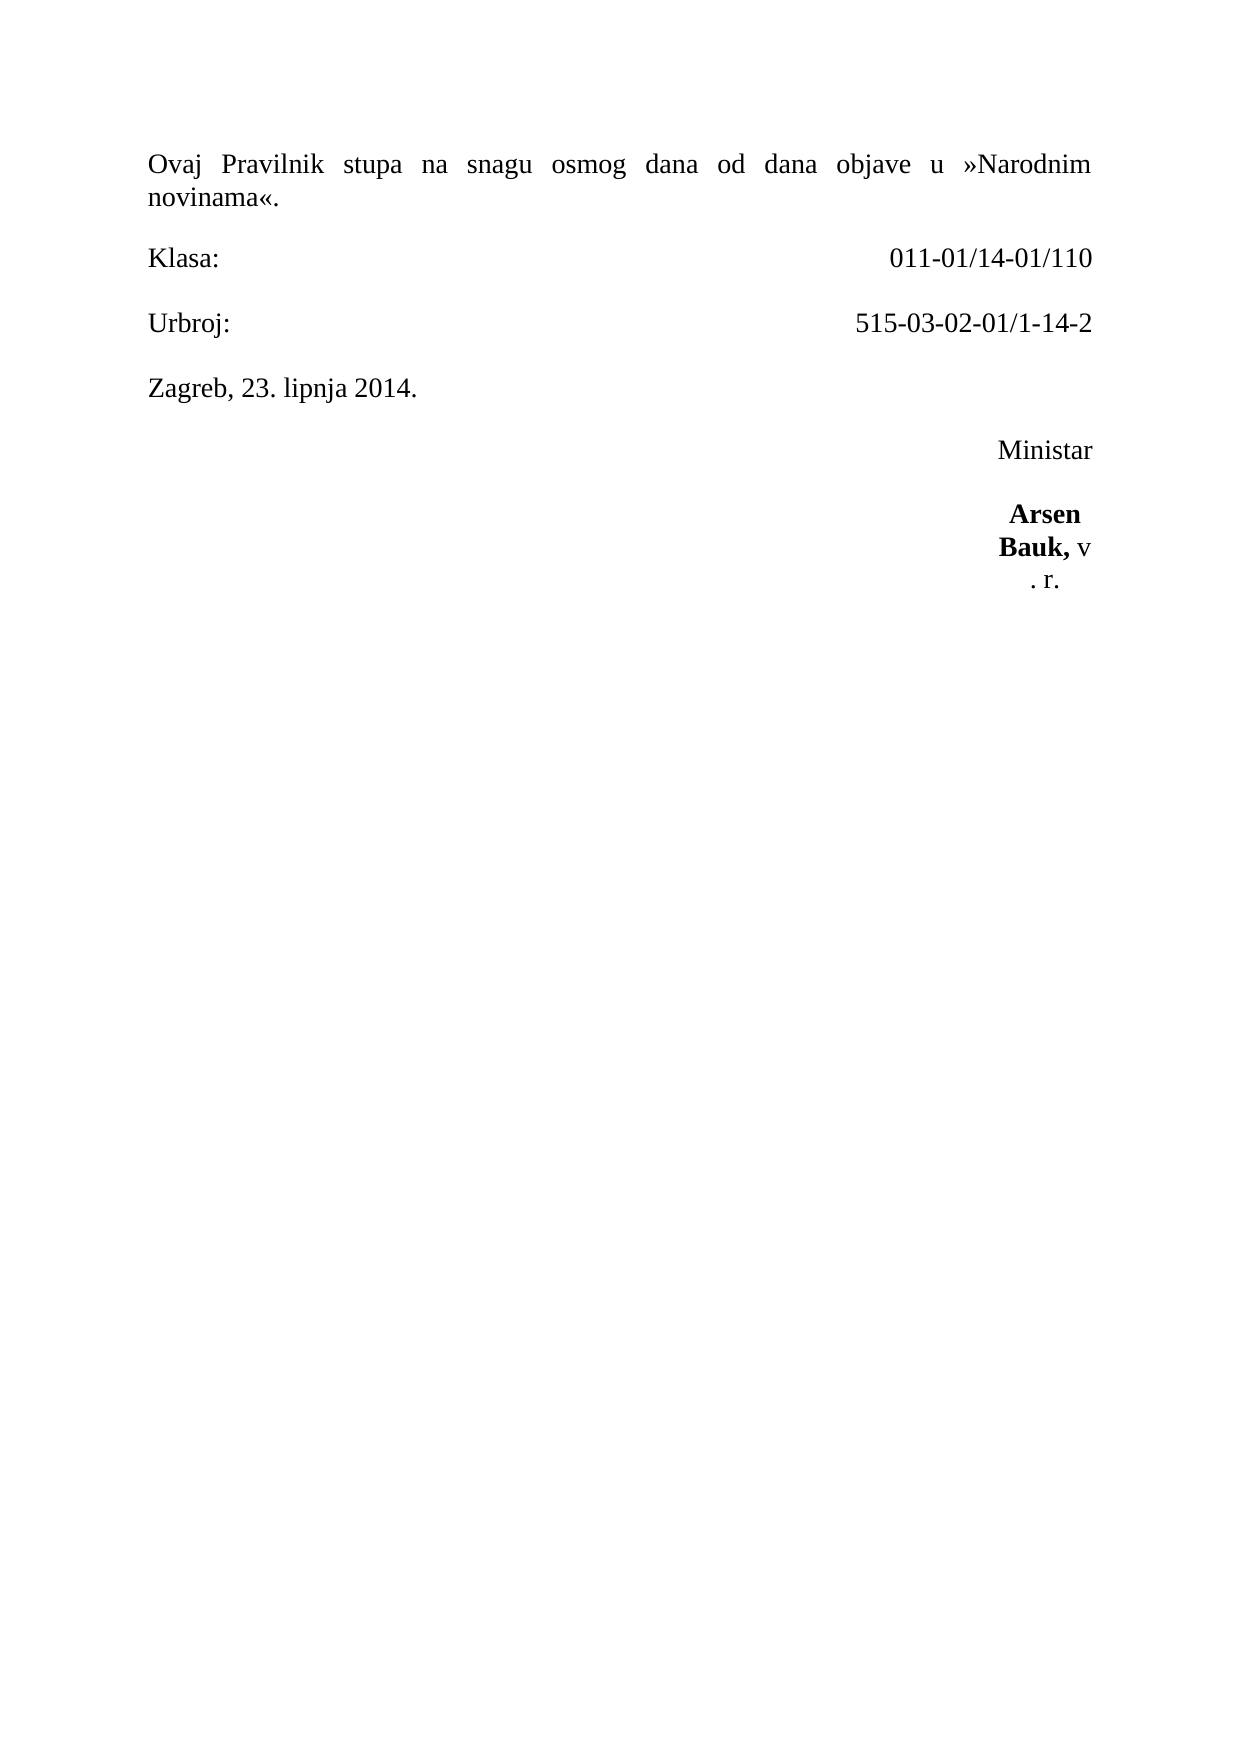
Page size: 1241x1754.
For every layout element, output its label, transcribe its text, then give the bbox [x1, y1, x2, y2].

text Klasa: 011-01/14-01/110 Urbroj: 515-03-02-01/1-14-2 Zagreb, 23. lipnja 2014. [148, 242, 1093, 403]
text Ovaj Pravilnik stupa na snagu osmog dana od dana objave u »Narodnim novinama«. [148, 148, 1093, 212]
text Ministar Arsen Bauk, v. r. [997, 433, 1093, 595]
